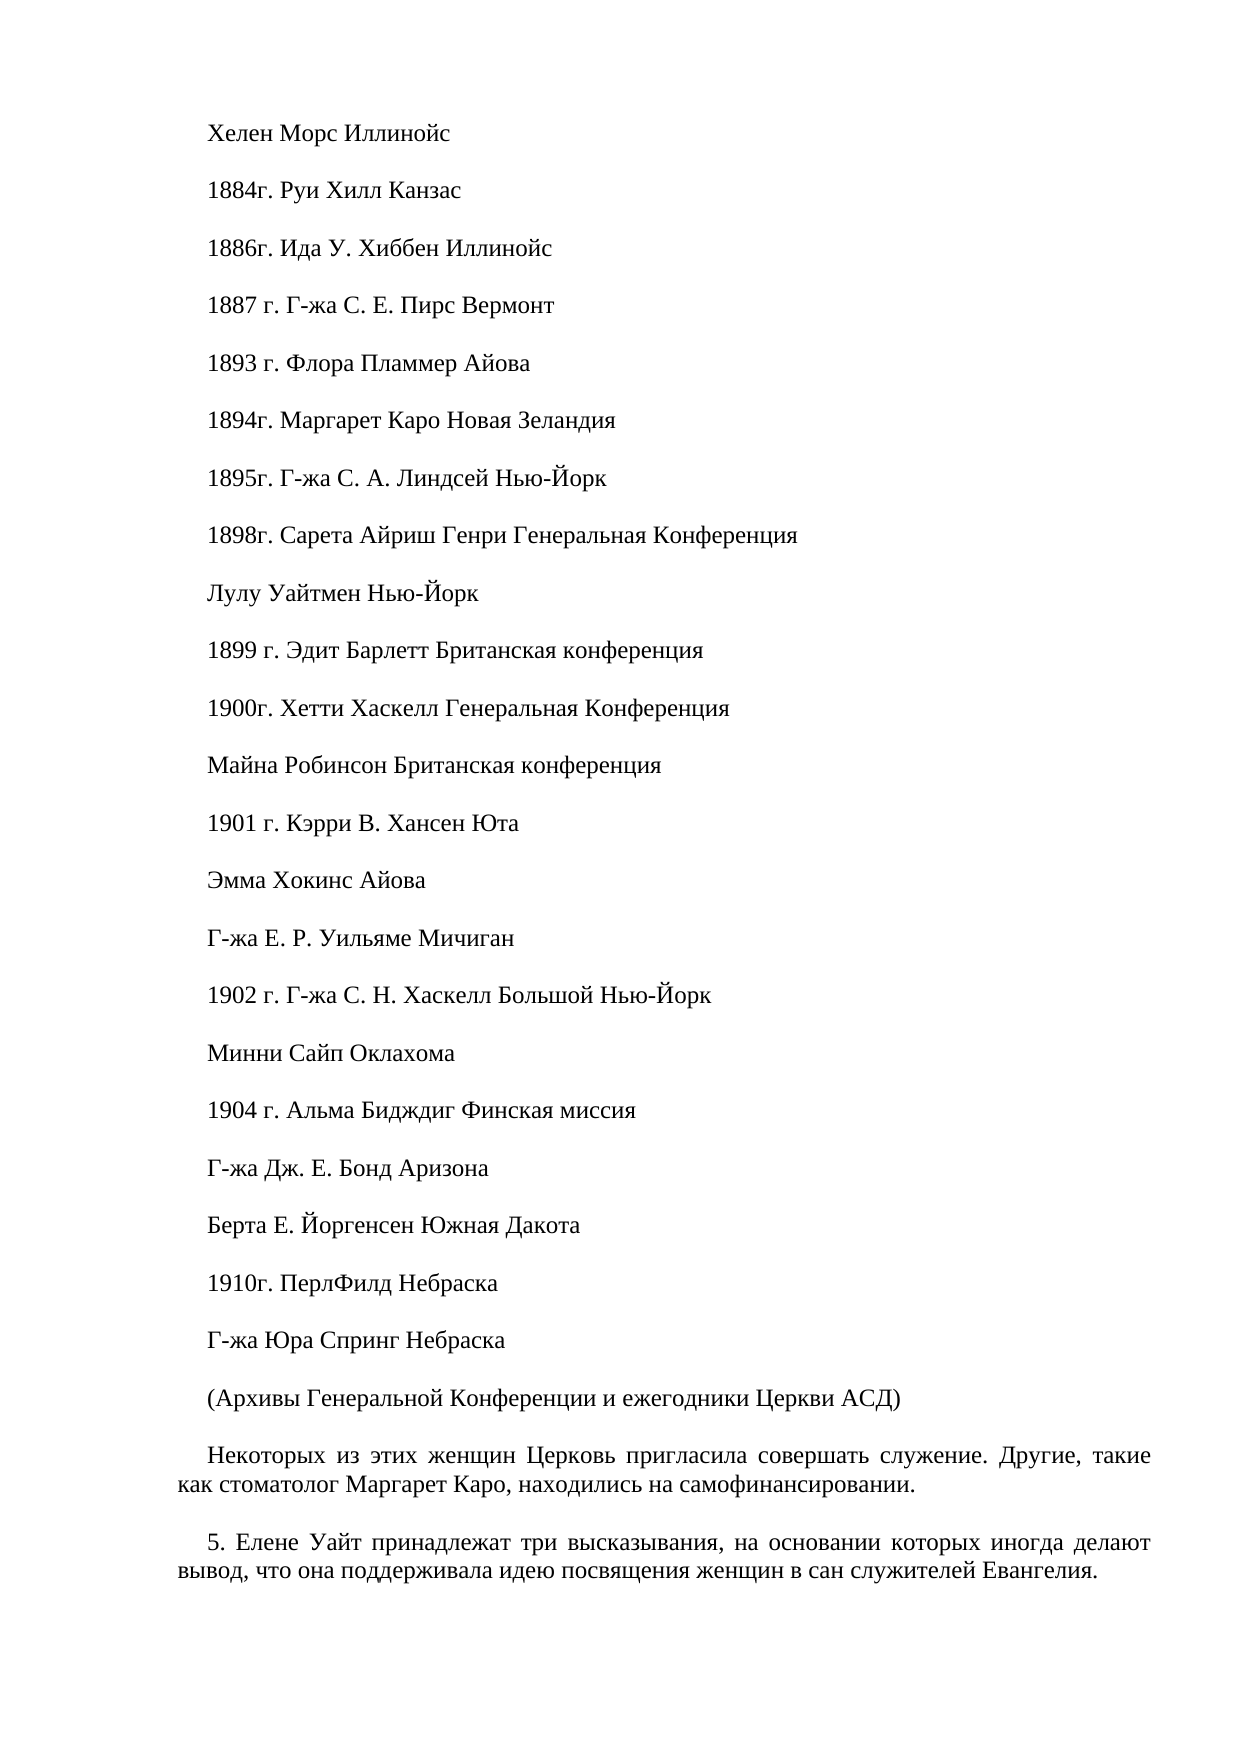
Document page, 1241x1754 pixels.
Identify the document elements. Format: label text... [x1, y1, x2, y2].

text (Архивы Генеральной Конференции и ежегодники Церкви АСД) [177, 1383, 1152, 1412]
text 1886г. Ида У. Хиббен Иллинойс [177, 233, 1152, 262]
text 1893 г. Флора Пламмер Айова [177, 348, 1152, 377]
text 1901 г. Кэрри В. Хансен Юта [177, 808, 1152, 837]
text Берта Е. Йоргенсен Южная Дакота [177, 1211, 1152, 1239]
text Г-жа Дж. Е. Бонд Аризона [177, 1153, 1152, 1182]
text Майна Робинсон Британская конференция [177, 751, 1152, 779]
text Некоторых из этих женщин Церковь пригласила совершать служение. Другие, такие как стоматолог Маргарет Каро, находились на самофинансировании. [177, 1441, 1152, 1498]
text 1904 г. Альма Бидждиг Финская миссия [177, 1096, 1152, 1124]
text Г-жа Юра Спринг Небраска [177, 1326, 1152, 1354]
text Минни Сайп Оклахома [177, 1038, 1152, 1067]
text 1884г. Руи Хилл Канзас [177, 176, 1152, 204]
text Лулу Уайтмен Нью-Йорк [177, 578, 1152, 607]
text Хелен Морс Иллинойс [177, 118, 1152, 147]
text 1902 г. Г-жа С. Н. Хаскелл Большой Нью-Йорк [177, 981, 1152, 1009]
text 1910г. ПерлФилд Небраска [177, 1268, 1152, 1297]
text 1887 г. Г-жа С. Е. Пирс Вермонт [177, 291, 1152, 319]
text Г-жа Е. Р. Уильяме Мичиган [177, 923, 1152, 952]
text 1895г. Г-жа С. А. Линдсей Нью-Йорк [177, 463, 1152, 492]
text 5. Елене Уайт принадлежат три высказывания, на основании которых иногда делают вывод, что она поддерживала идею посвящения женщин в сан служителей Евангелия. [177, 1527, 1152, 1584]
text Эмма Хокинс Айова [177, 866, 1152, 894]
text 1898г. Сарета Айриш Генри Генеральная Конференция [177, 521, 1152, 549]
text 1900г. Хетти Хаскелл Генеральная Конференция [177, 693, 1152, 722]
text 1899 г. Эдит Барлетт Британская конференция [177, 636, 1152, 664]
text 1894г. Маргарет Каро Новая Зеландия [177, 406, 1152, 434]
